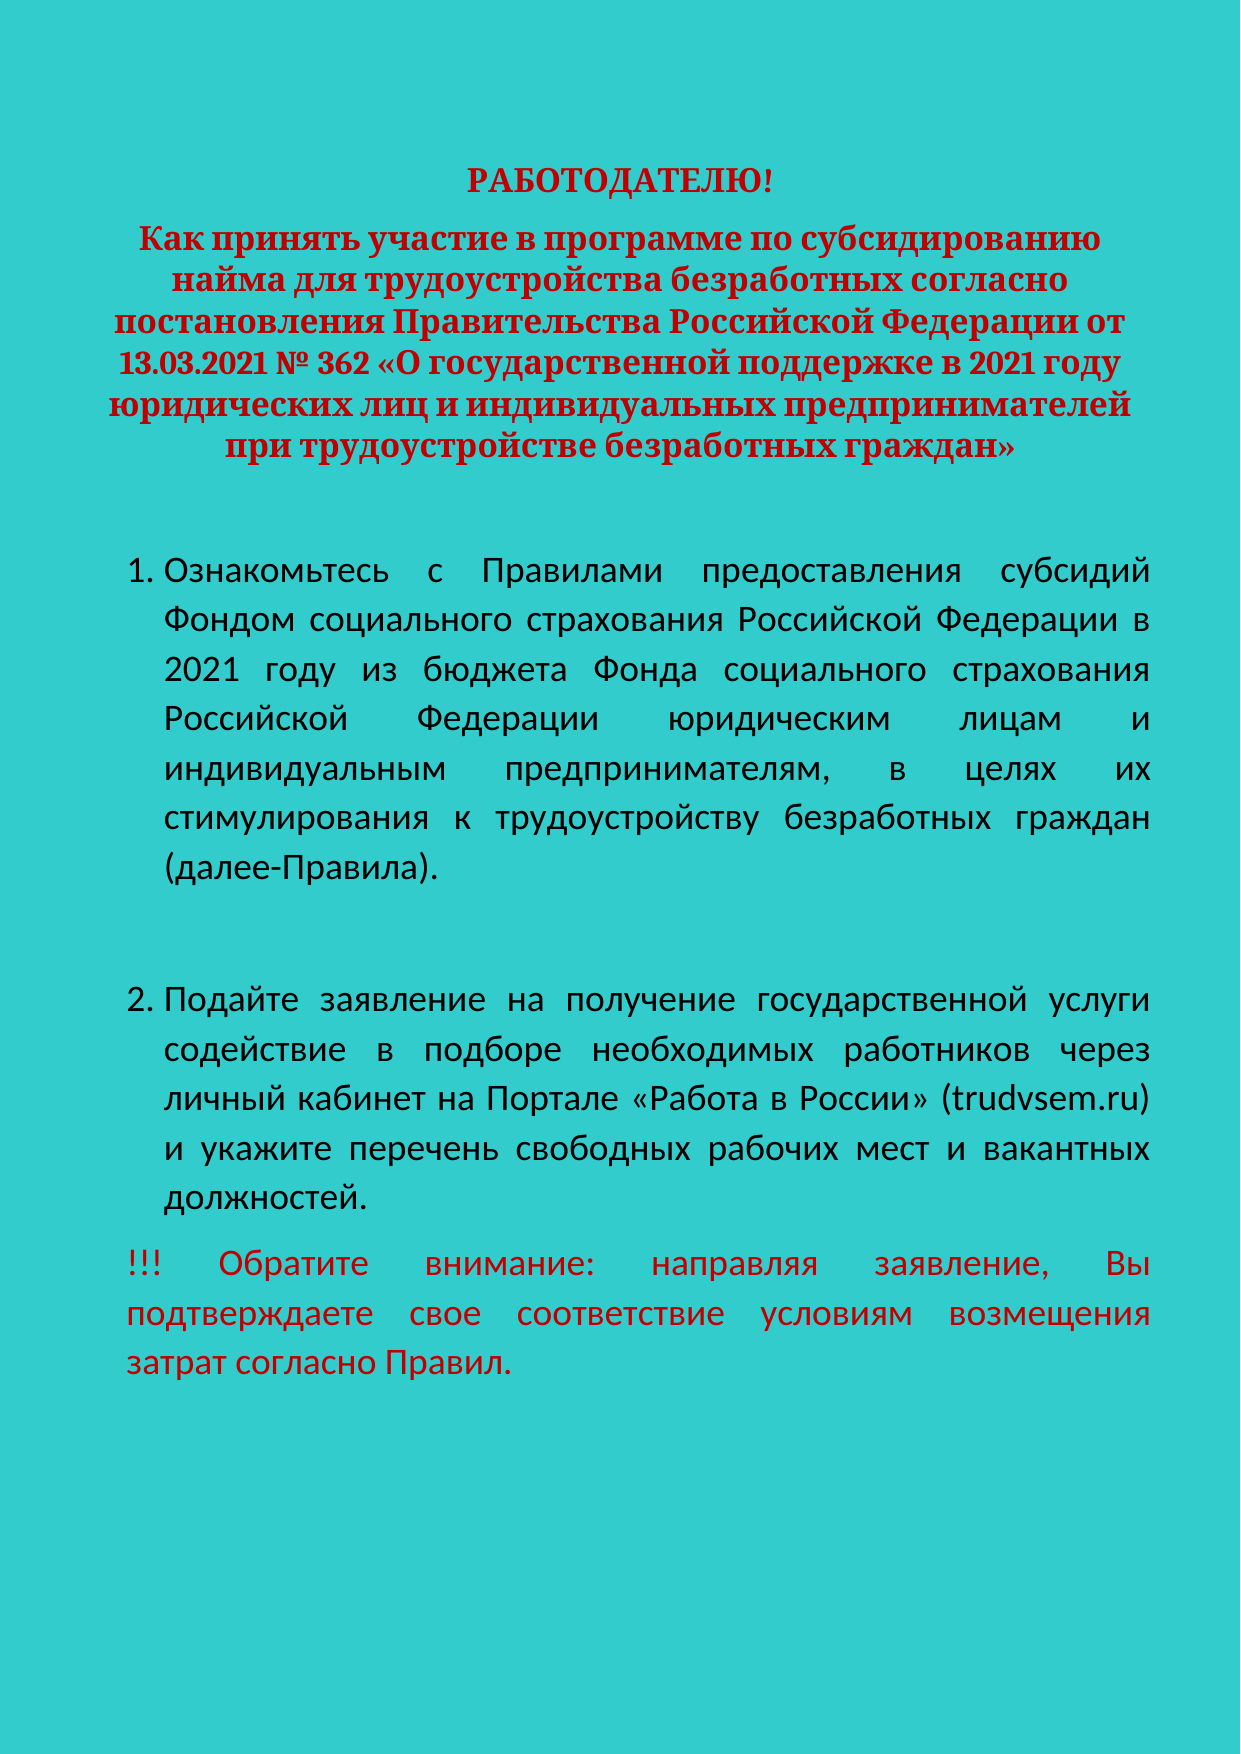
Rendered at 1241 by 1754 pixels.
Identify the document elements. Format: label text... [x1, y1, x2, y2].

list Ознакомьтесь с Правилами предоставления субсидий Фондом социального страхования Российской Федерации в 2021 году из бюджета Фонда социального страхования Российской Федерации юридическим лицам и индивидуальным предпринимателям, в целях их стимулирования к трудоустройству безработных граждан (далее-Правила). [126, 546, 1152, 889]
text РАБОТОДАТЕЛЮ! [89, 162, 1152, 201]
text Как принять участие в программе по субсидированию найма для трудоустройства безработных согласно постановления Правительства Российской Федерации от 13.03.2021 № 362 «О государственной поддержке в 2021 году юридических лиц и индивидуальных предпринимателей при трудоустройстве безработных граждан» [89, 221, 1152, 466]
list Подайте заявление на получение государственной услуги содействие в подборе необходимых работников через личный кабинет на Портале «Работа в России» (trudvsem.ru) и укажите перечень свободных рабочих мест и вакантных должностей. [126, 975, 1152, 1219]
text !!! Обратите внимание: направляя заявление, Вы подтверждаете свое соответствие условиям возмещения затрат согласно Правил. [126, 1239, 1152, 1384]
